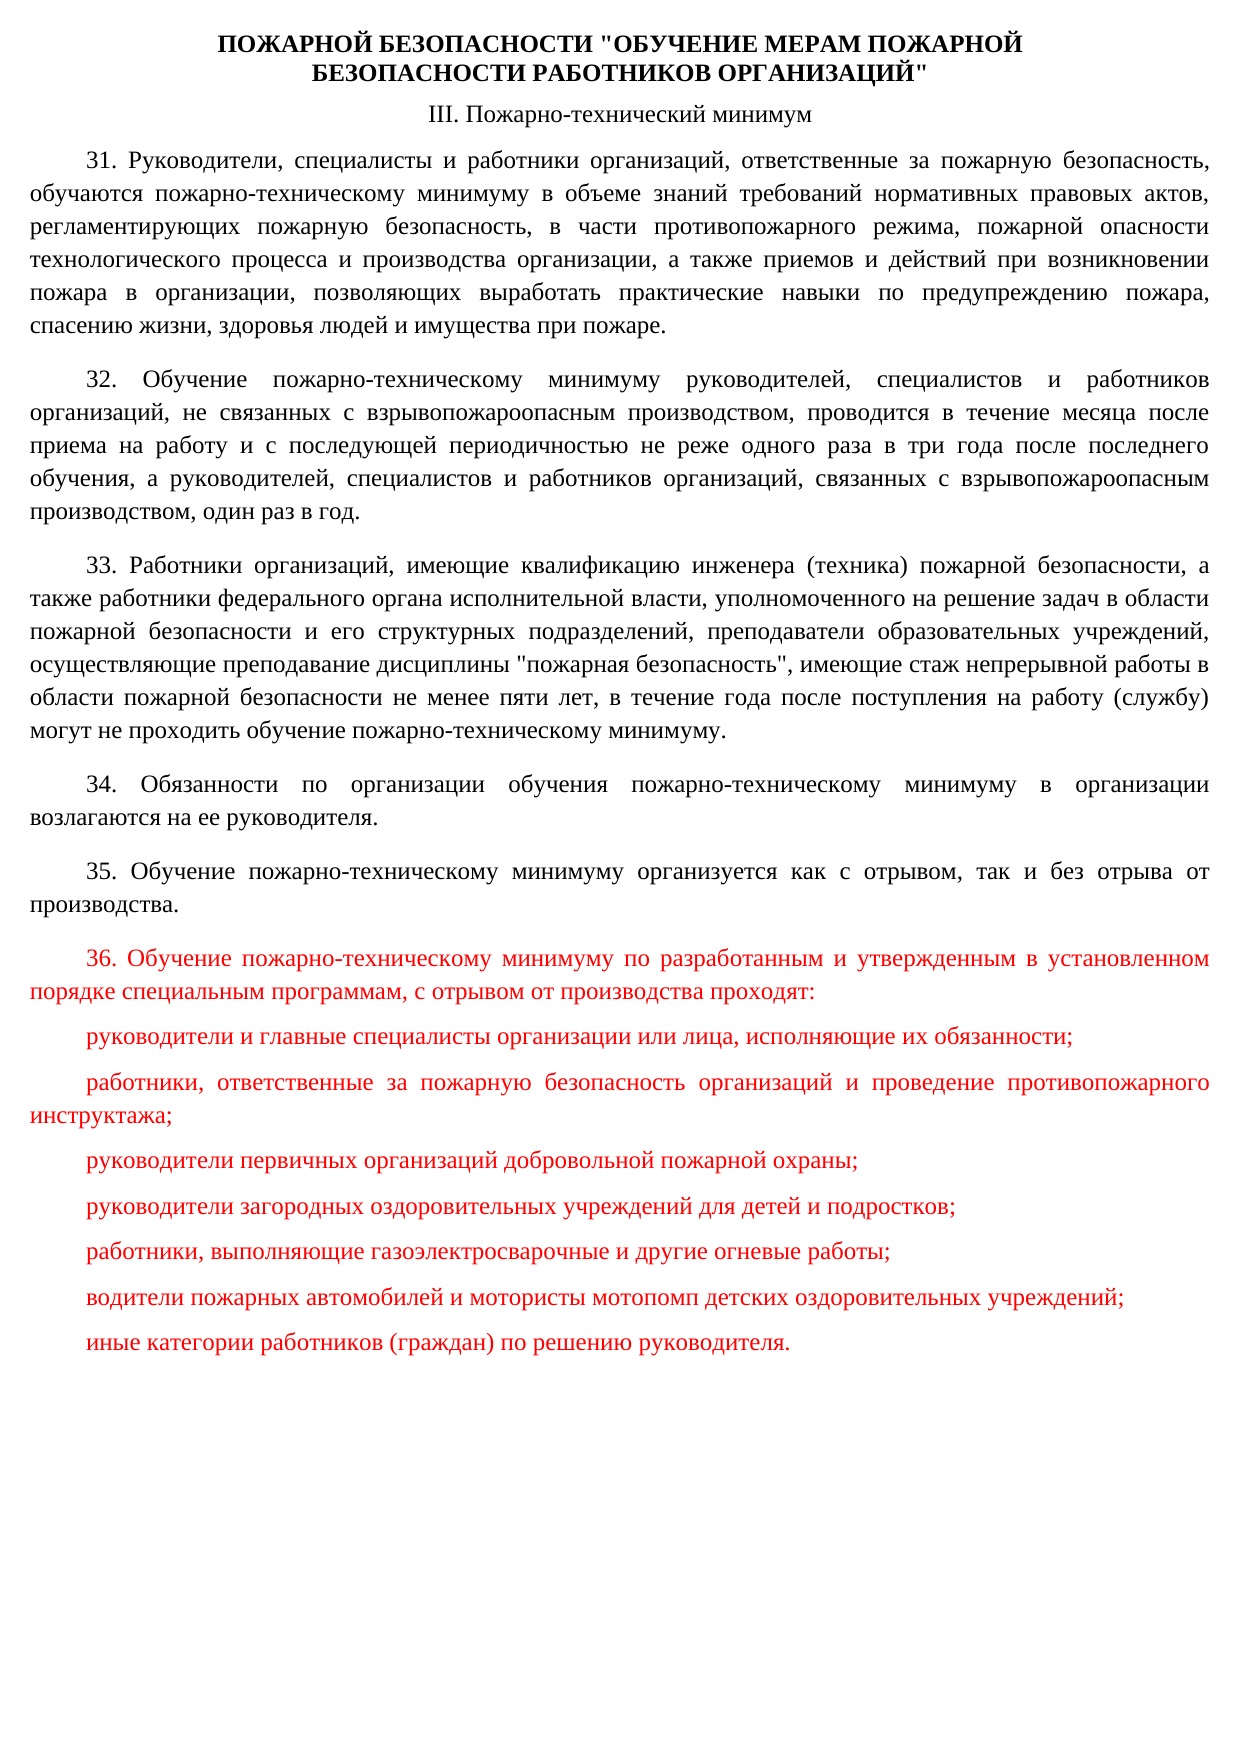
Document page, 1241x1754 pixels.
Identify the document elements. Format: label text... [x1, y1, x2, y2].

text III. Пожарно-технический минимум [29, 99, 1211, 128]
text 31. Руководители, специалисты и работники организаций, ответственные за пожарную безопасность, обучаются пожарно-техническому минимуму в объеме знаний требований нормативных правовых актов, регламентирующих пожарную безопасность, в части противопожарного режима, пожарной опасности технологического процесса и производства организации, а также приемов и действий при возникновении пожара в организации, позволяющих выработать практические навыки по предупреждению пожара, спасению жизни, здоровья людей и имущества при пожаре. [29, 145, 1211, 339]
text иные категории работников (граждан) по решению руководителя. [29, 1327, 1211, 1356]
text 36. Обучение пожарно-техническому минимуму по разработанным и утвержденным в установленном порядке специальным программам, с отрывом от производства проходят: [29, 943, 1211, 1004]
text 33. Работники организаций, имеющие квалификацию инженера (техника) пожарной безопасности, а также работники федерального органа исполнительной власти, уполномоченного на решение задач в области пожарной безопасности и его структурных подразделений, преподаватели образовательных учреждений, осуществляющие преподавание дисциплины "пожарная безопасность", имеющие стаж непрерывной работы в области пожарной безопасности не менее пяти лет, в течение года после поступления на работу (службу) могут не проходить обучение пожарно-техническому минимуму. [29, 550, 1211, 744]
text 34. Обязанности по организации обучения пожарно-техническому минимуму в организации возлагаются на ее руководителя. [29, 769, 1211, 831]
title ПОЖАРНОЙ БЕЗОПАСНОСТИ "ОБУЧЕНИЕ МЕРАМ ПОЖАРНОЙ [29, 29, 1211, 58]
text работники, выполняющие газоэлектросварочные и другие огневые работы; [29, 1236, 1211, 1265]
text руководители первичных организаций добровольной пожарной охраны; [29, 1145, 1211, 1174]
text руководители и главные специалисты организации или лица, исполняющие их обязанности; [29, 1021, 1211, 1050]
text водители пожарных автомобилей и мотористы мотопомп детских оздоровительных учреждений; [29, 1282, 1211, 1311]
text 32. Обучение пожарно-техническому минимуму руководителей, специалистов и работников организаций, не связанных с взрывопожароопасным производством, проводится в течение месяца после приема на работу и с последующей периодичностью не реже одного раза в три года после последнего обучения, а руководителей, специалистов и работников организаций, связанных с взрывопожароопасным производством, один раз в год. [29, 364, 1211, 525]
title БЕЗОПАСНОСТИ РАБОТНИКОВ ОРГАНИЗАЦИЙ" [29, 58, 1211, 87]
text работники, ответственные за пожарную безопасность организаций и проведение противопожарного инструктажа; [29, 1067, 1211, 1128]
text 35. Обучение пожарно-техническому минимуму организуется как с отрывом, так и без отрыва от производства. [29, 856, 1211, 918]
text руководители загородных оздоровительных учреждений для детей и подростков; [29, 1191, 1211, 1219]
